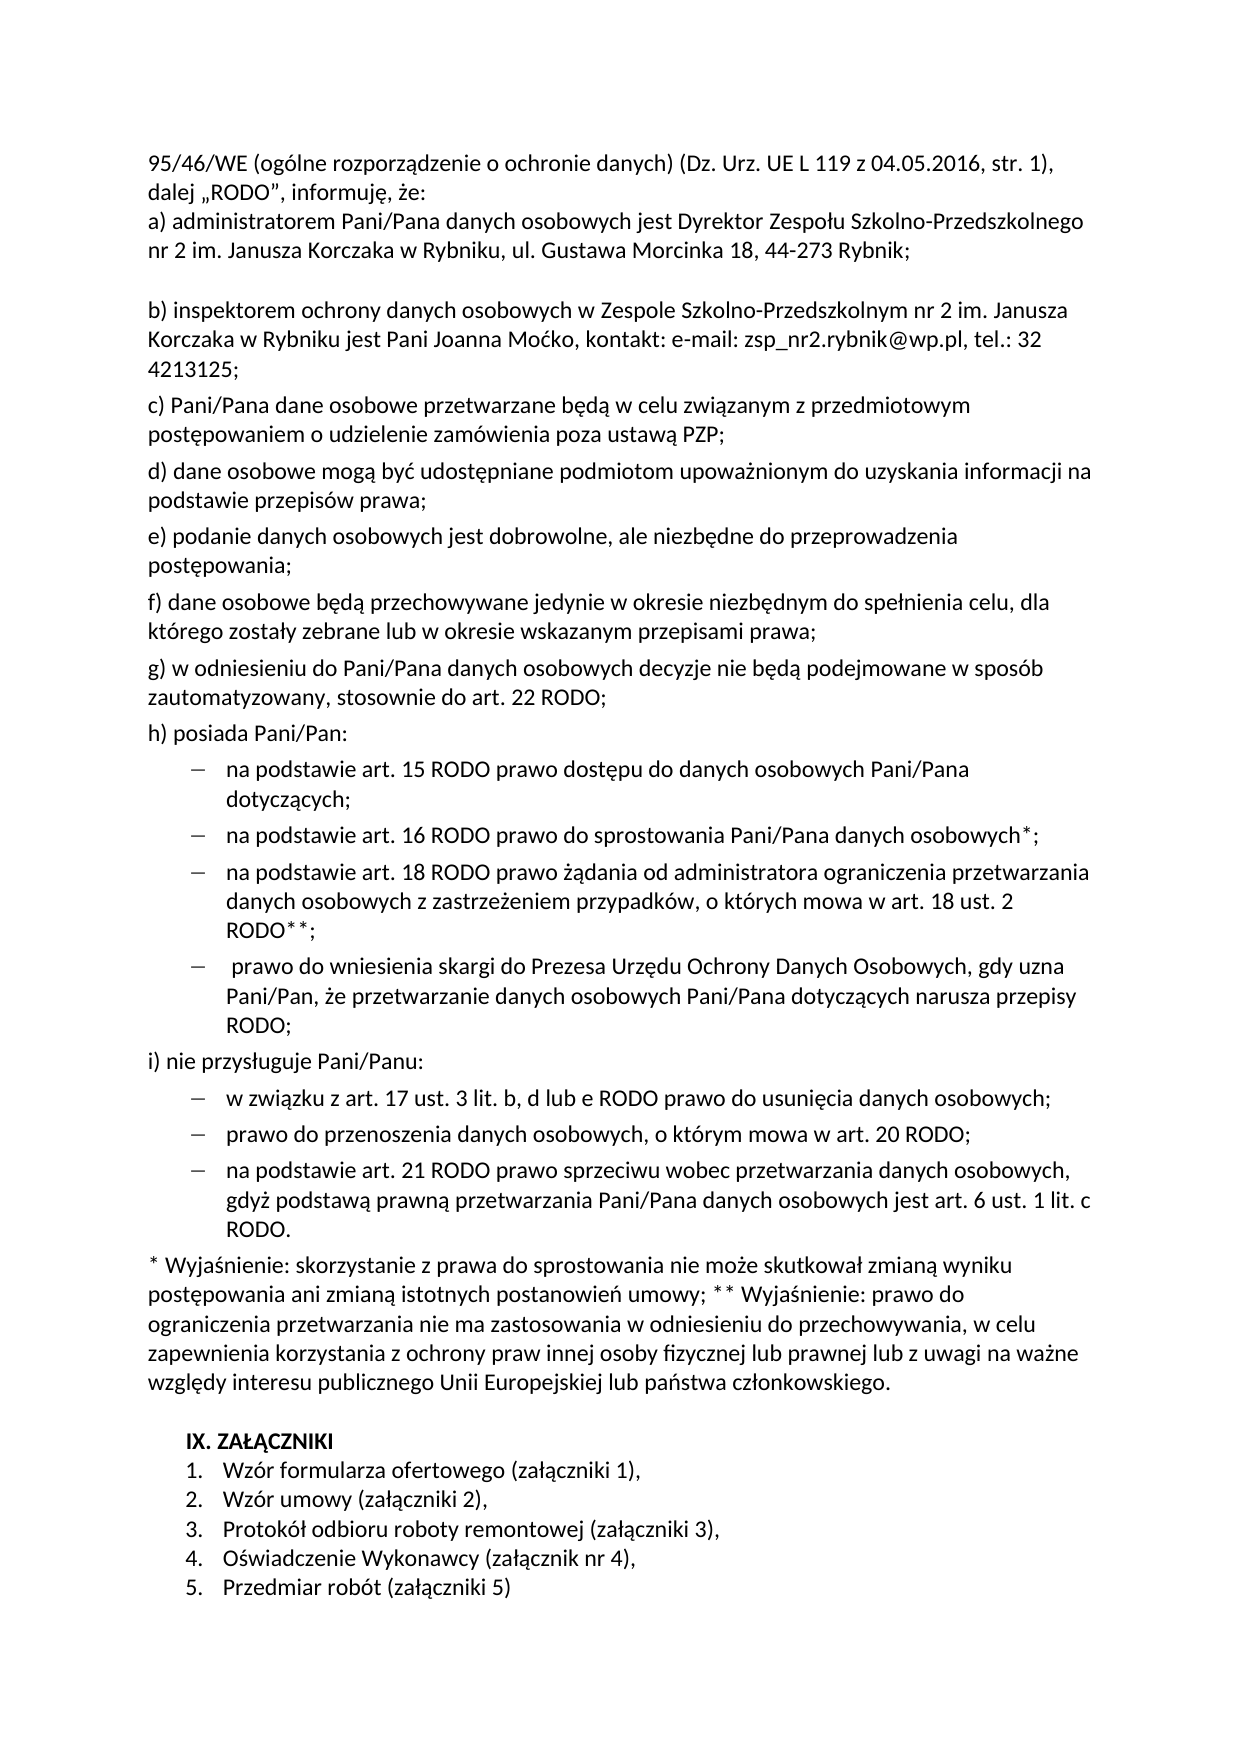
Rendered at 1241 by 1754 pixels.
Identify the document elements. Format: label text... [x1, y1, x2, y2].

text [148, 148, 1093, 206]
list na podstawie art. 15 RODO prawo dostępu do danych osobowych Pani/Pana dotyczących; [188, 754, 1093, 813]
text * Wyjaśnienie: skorzystanie z prawa do sprostowania nie może skutkował zmianą wyniku postępowania ani zmianą istotnych postanowień umowy; ** Wyjaśnienie: prawo do ograniczenia przetwarzania nie ma zastosowania w odniesieniu do przechowywania, w celu zapewnienia korzystania z ochrony praw innej osoby fizycznej lub prawnej lub z uwagi na ważne względy interesu publicznego Unii Europejskiej lub państwa członkowskiego. [148, 1250, 1093, 1397]
text b) inspektorem ochrony danych osobowych w Zespole Szkolno-Przedszkolnym nr 2 im. Janusza Korczaka w Rybniku jest Pani Joanna Moćko, kontakt: e-mail: zsp_nr2.rybnik@wp.pl, tel.: 32 4213125; [148, 295, 1093, 383]
text e) podanie danych osobowych jest dobrowolne, ale niezbędne do przeprowadzenia postępowania; [148, 521, 1093, 580]
text h) posiada Pani/Pan: [148, 718, 1093, 747]
text g) w odniesieniu do Pani/Pana danych osobowych decyzje nie będą podejmowane w sposób zautomatyzowany, stosownie do art. 22 RODO; [148, 653, 1093, 711]
list w związku z art. 17 ust. 3 lit. b, d lub e RODO prawo do usunięcia danych osobowych; [188, 1083, 1093, 1112]
list Protokół odbioru roboty remontowej (załączniki 3), [185, 1514, 1093, 1543]
list Przedmiar robót (załączniki 5) [185, 1572, 1093, 1602]
list na podstawie art. 16 RODO prawo do sprostowania Pani/Pana danych osobowych*; [188, 820, 1093, 849]
text f) dane osobowe będą przechowywane jedynie w okresie niezbędnym do spełnienia celu, dla którego zostały zebrane lub w okresie wskazanym przepisami prawa; [148, 587, 1093, 646]
text c) Pani/Pana dane osobowe przetwarzane będą w celu związanym z przedmiotowym postępowaniem o udzielenie zamówienia poza ustawą PZP; [148, 390, 1093, 449]
list Oświadczenie Wykonawcy (załącznik nr 4), [185, 1543, 1093, 1572]
text IX. ZAŁĄCZNIKI [148, 1426, 1093, 1455]
text d) dane osobowe mogą być udostępniane podmiotom upoważnionym do uzyskania informacji na podstawie przepisów prawa; [148, 456, 1093, 514]
list na podstawie art. 18 RODO prawo żądania od administratora ograniczenia przetwarzania danych osobowych z zastrzeżeniem przypadków, o których mowa w art. 18 ust. 2 RODO**; [188, 857, 1093, 944]
text a) administratorem Pani/Pana danych osobowych jest Dyrektor Zespołu Szkolno-Przedszkolnego nr 2 im. Janusza Korczaka w Rybniku, ul. Gustawa Morcinka 18, 44-273 Rybnik; [148, 206, 1093, 265]
list prawo do przenoszenia danych osobowych, o którym mowa w art. 20 RODO; [188, 1119, 1093, 1148]
list Wzór formularza ofertowego (załączniki 1), [185, 1455, 1093, 1484]
text i) nie przysługuje Pani/Panu: [148, 1046, 1093, 1076]
list Wzór umowy (załączniki 2), [185, 1484, 1093, 1514]
list na podstawie art. 21 RODO prawo sprzeciwu wobec przetwarzania danych osobowych, gdyż podstawą prawną przetwarzania Pani/Pana danych osobowych jest art. 6 ust. 1 lit. c RODO. [188, 1155, 1093, 1243]
list prawo do wniesienia skargi do Prezesa Urzędu Ochrony Danych Osobowych, gdy uzna Pani/Pan, że przetwarzanie danych osobowych Pani/Pana dotyczących narusza przepisy RODO; [188, 951, 1093, 1039]
